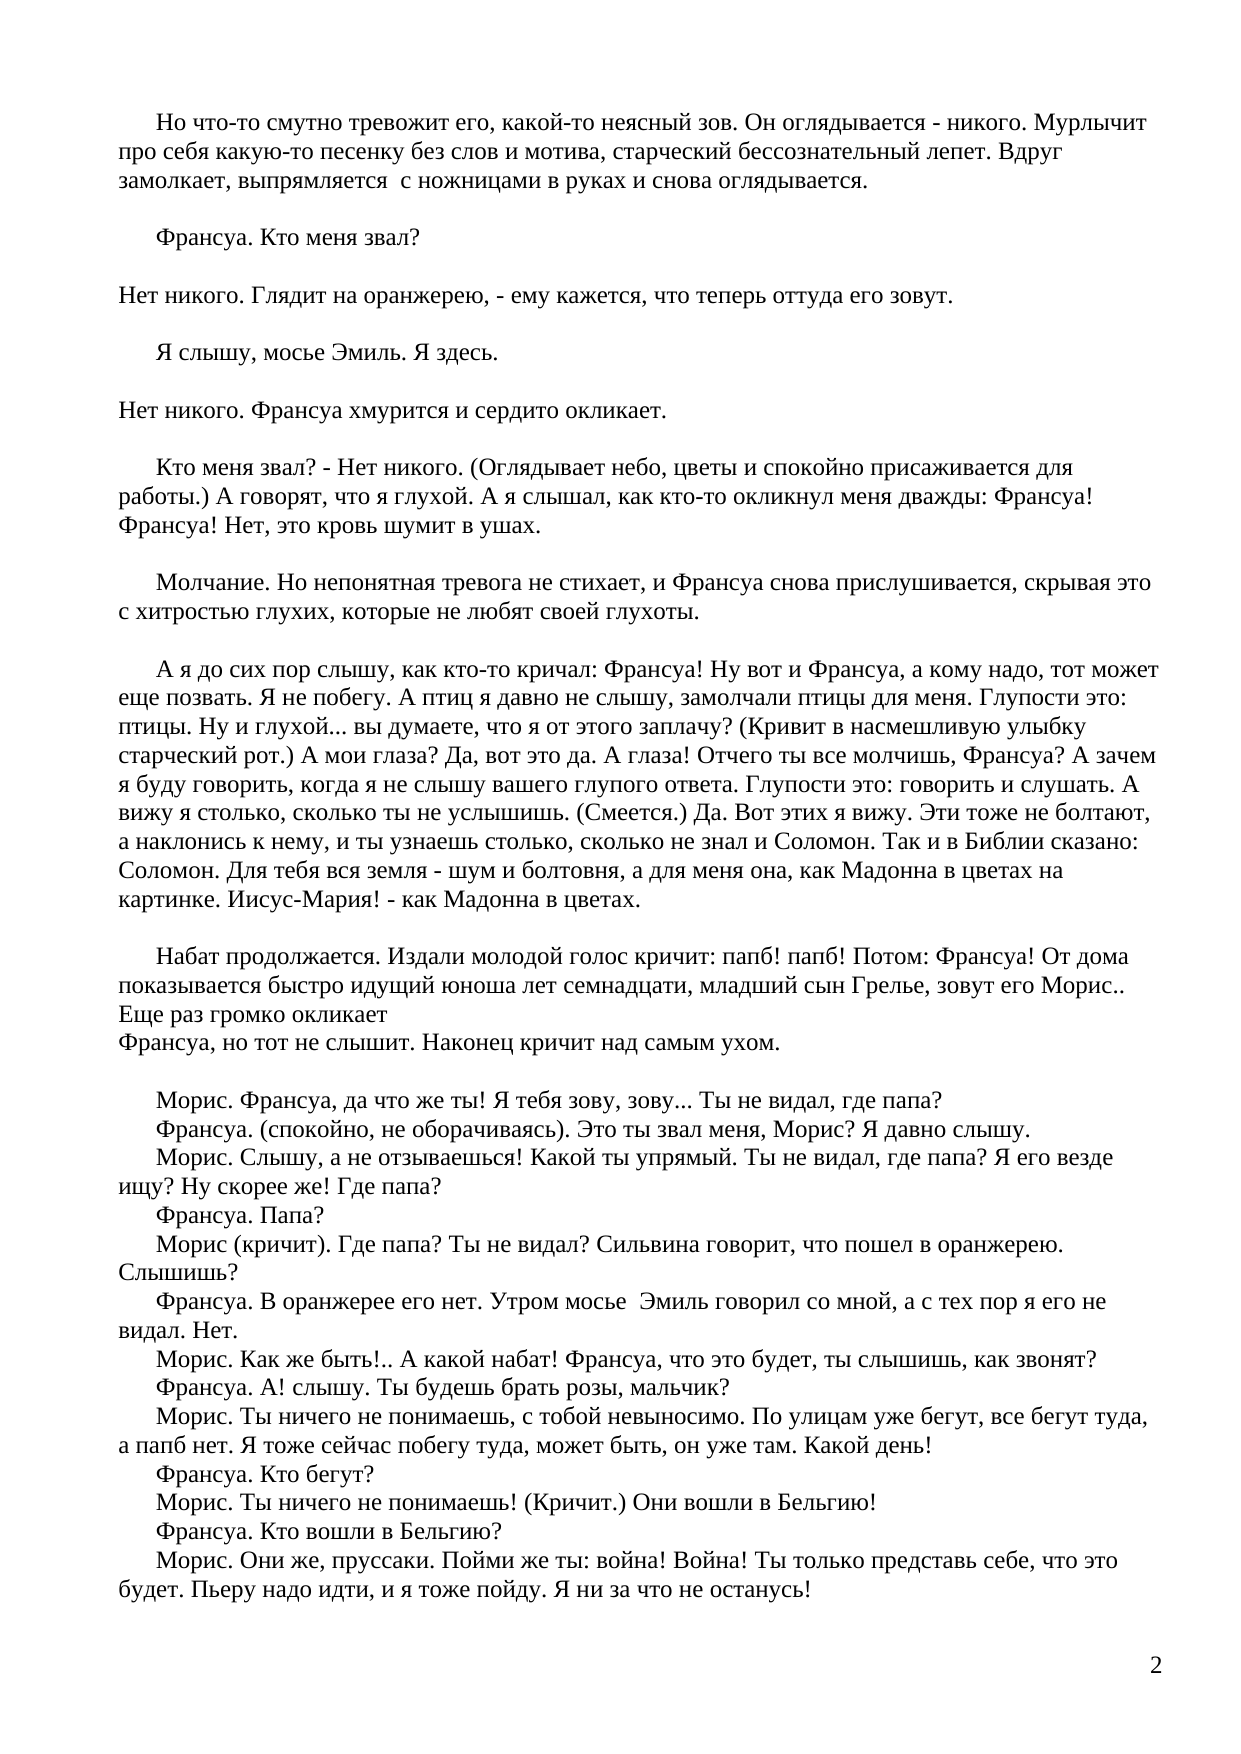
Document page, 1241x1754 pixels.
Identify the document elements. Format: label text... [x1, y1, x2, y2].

text Морис. Франсуа, да что же ты! Я тебя зову, зову... Ты не видал, где папа? [118, 1085, 1162, 1114]
text А я до сих пор слышу, как кто-то кричал: Франсуа! Ну вот и Франсуа, а кому надо, тот может еще позвать. Я не побегу. А птиц я давно не слышу, замолчали птицы для меня. Глупости это: птицы. Ну и глухой... вы думаете, что я от этого заплачу? (Кривит в насмешливую улыбку старческий рот.) А мои глаза? Да, вот это да. А глаза! Отчего ты все молчишь, Франсуа? А зачем [118, 654, 1162, 769]
text Франсуа. Папа? [118, 1200, 1162, 1229]
text Но что-то смутно тревожит его, какой-то неясный зов. Он оглядывается - никого. Мурлычит про себя какую-то песенку без слов и мотива, старческий бессознательный лепет. Вдруг замолкает, выпрямляется с ножницами в руках и снова оглядывается. [118, 107, 1162, 194]
text я буду говорить, когда я не слышу вашего глупого ответа. Глупости это: говорить и слушать. А вижу я столько, сколько ты не услышишь. (Смеется.) Да. Вот этих я вижу. Эти тоже не болтают, а наклонись к нему, и ты узнаешь столько, сколько не знал и Соломон. Так и в Библии сказано: Соломон. Для тебя вся земля - шум и болтовня, а для меня она, как Мадонна в цветах на картинке. Иисус-Мария! - как Мадонна в цветах. [118, 769, 1162, 912]
text Франсуа. Кто вошли в Бельгию? [118, 1516, 1162, 1545]
text Франсуа. Кто бегут? [118, 1459, 1162, 1487]
text Франсуа. Кто меня звал? [118, 222, 1162, 251]
text Я слышу, мосье Эмиль. Я здесь. [118, 337, 1162, 366]
text Морис. Они же, пруссаки. Пойми же ты: война! Война! Ты только представь себе, что это будет. Пьеру надо идти, и я тоже пойду. Я ни за что не останусь! [118, 1545, 1162, 1602]
text Кто меня звал? - Нет никого. (Оглядывает небо, цветы и спокойно присаживается для работы.) А говорят, что я глухой. А я слышал, как кто-то окликнул меня дважды: Франсуа! Франсуа! Нет, это кровь шумит в ушах. [118, 452, 1162, 539]
text Франсуа. В оранжерее его нет. Утром мосье Эмиль говорил со мной, а с тех пор я его не видал. Нет. [118, 1286, 1162, 1344]
text Нет никого. Глядит на оранжерею, - ему кажется, что теперь оттуда его зовут. [118, 280, 1162, 309]
text Франсуа. А! слышу. Ты будешь брать розы, мальчик? [118, 1372, 1162, 1401]
text Морис (кричит). Где папа? Ты не видал? Сильвина говорит, что пошел в оранжерею. Слышишь? [118, 1229, 1162, 1286]
text Морис. Слышу, а не отзываешься! Какой ты упрямый. Ты не видал, где папа? Я его везде ищу? Ну скорее же! Где папа? [118, 1142, 1162, 1200]
text Нет никого. Франсуа хмурится и сердито окликает. [118, 395, 1162, 424]
text Франсуа, но тот не слышит. Наконец кричит над самым ухом. [118, 1027, 1162, 1056]
text Морис. Ты ничего не понимаешь! (Кричит.) Они вошли в Бельгию! [118, 1487, 1162, 1516]
text Молчание. Но непонятная тревога не стихает, и Франсуа снова прислушивается, скрывая это с хитростью глухих, которые не любят своей глухоты. [118, 567, 1162, 625]
text Морис. Ты ничего не понимаешь, с тобой невыносимо. По улицам уже бегут, все бегут туда, а папб нет. Я тоже сейчас побегу туда, может быть, он уже там. Какой день! [118, 1401, 1162, 1459]
text Набат продолжается. Издали молодой голос кричит: папб! папб! Потом: Франсуа! От дома показывается быстро идущий юноша лет семнадцати, младший сын Грелье, зовут его Морис.. Еще раз громко окликает [118, 941, 1162, 1027]
text Франсуа. (спокойно, не оборачиваясь). Это ты звал меня, Морис? Я давно слышу. [118, 1114, 1162, 1142]
text Морис. Как же быть!.. А какой набат! Франсуа, что это будет, ты слышишь, как звонят? [118, 1344, 1162, 1372]
